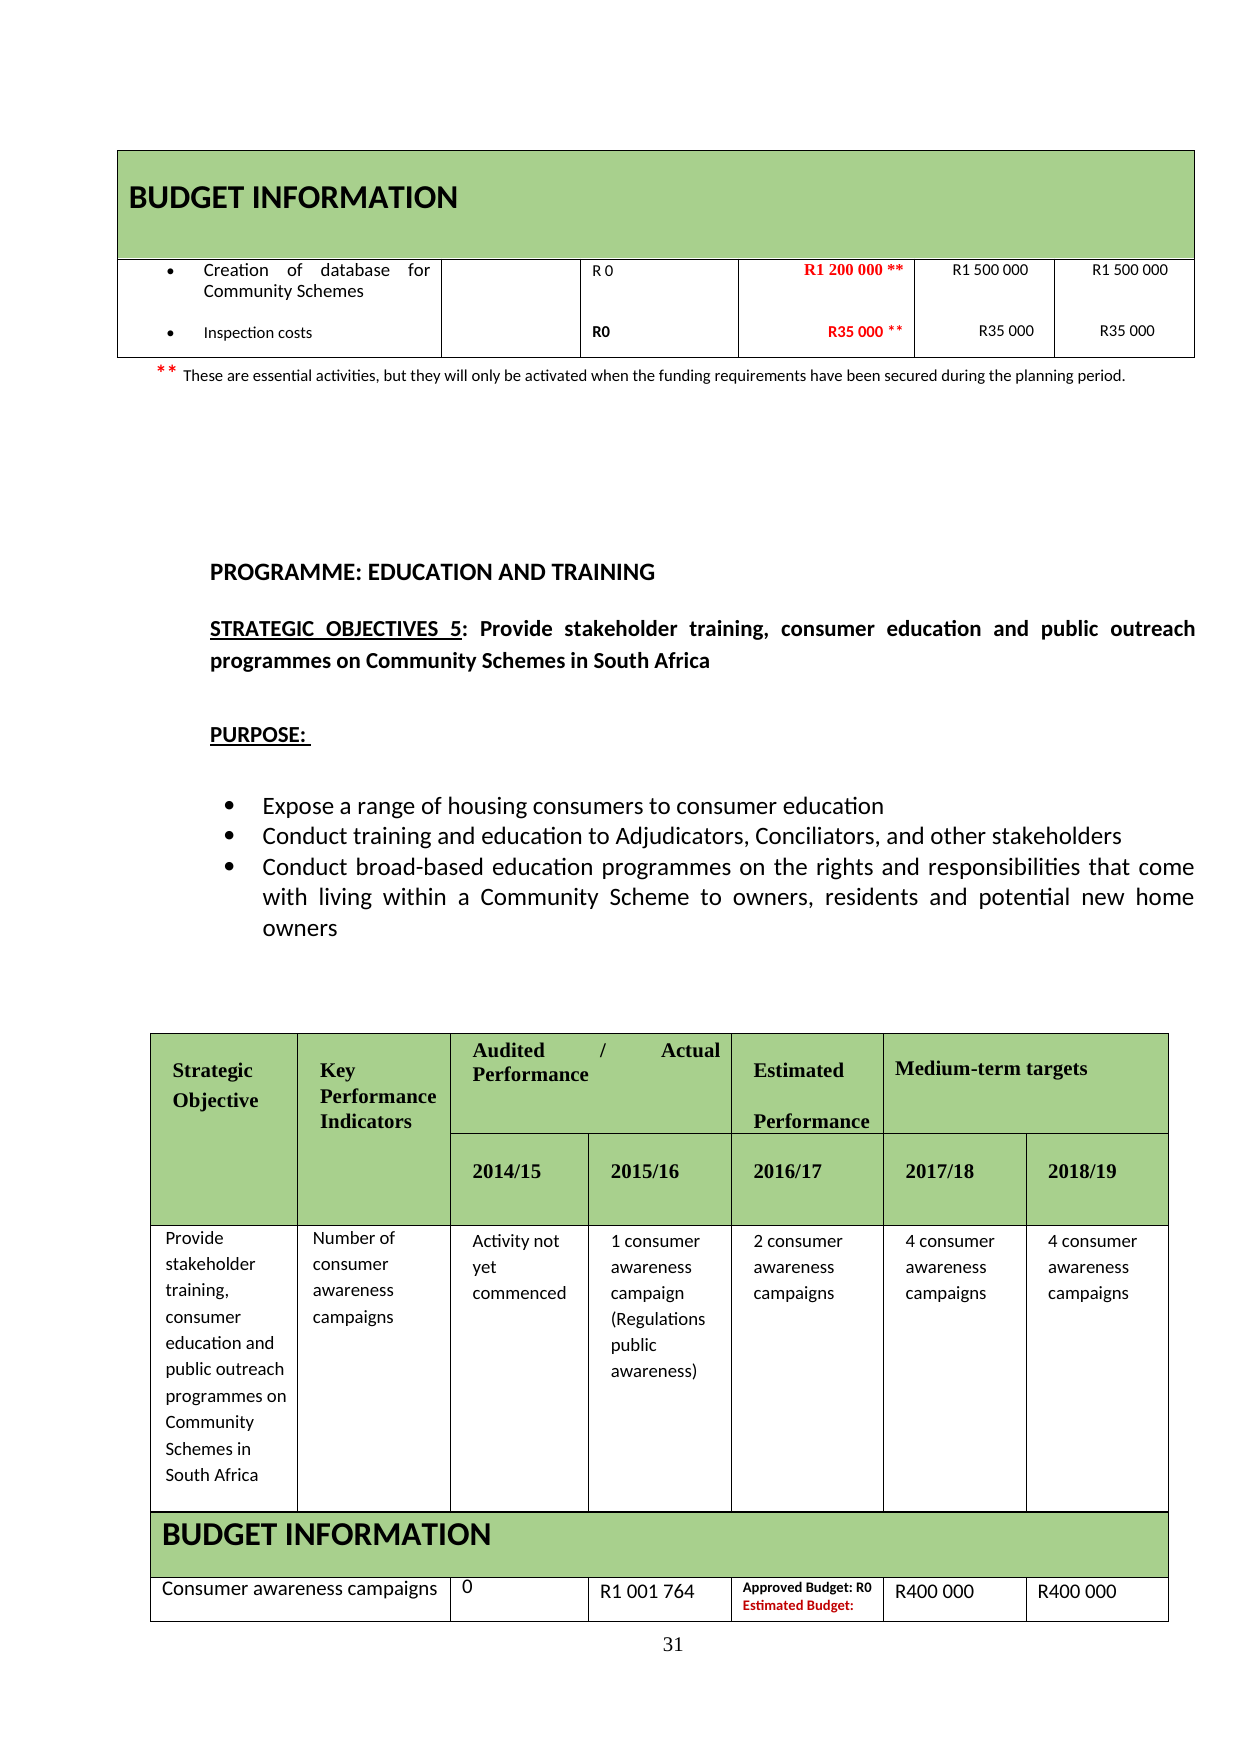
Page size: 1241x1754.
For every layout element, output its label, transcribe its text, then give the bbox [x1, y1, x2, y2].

table_cell Activity not yet commenced [451, 1226, 588, 1511]
list Conduct training and education to Adjudicators, Conciliators, and other stakeholders [225, 821, 1196, 851]
table_cell 2014/15 [451, 1134, 588, 1225]
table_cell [151, 1578, 450, 1621]
table_header Key Performance Indicators [298, 1034, 450, 1225]
list Expose a range of housing consumers to consumer education [225, 790, 1196, 821]
table_cell 4 consumer awareness campaigns [884, 1226, 1026, 1511]
list Conduct broad-based education programmes on the rights and responsibilities that come with living within a Community Scheme to owners, residents and potential new home owners [225, 851, 1196, 943]
table_cell R 0 R0 [581, 260, 738, 357]
table_cell [442, 260, 580, 357]
table_cell 2 consumer awareness campaigns [732, 1226, 883, 1511]
table_cell 2015/16 [589, 1134, 731, 1225]
text ** These are essential activities, but they will only be activated when the funding requirements have been secured during the planning period. [150, 359, 1196, 387]
table_cell BUDGET INFORMATION [151, 1513, 1168, 1577]
table_cell R1 500 000 R35 000 [1055, 260, 1194, 357]
table_cell Provide stakeholder training, consumer education and public outreach programmes on Community Schemes in South Africa [151, 1226, 297, 1511]
table_cell R1 200 000 ** R35 000 ** [739, 260, 914, 357]
table_cell 2017/18 [884, 1134, 1026, 1225]
table_cell BUDGET INFORMATION [118, 151, 1194, 258]
table_cell Number of consumer awareness campaigns [298, 1226, 450, 1511]
table_cell 2018/19 [1027, 1134, 1168, 1225]
table_cell R400 000 [884, 1578, 1026, 1621]
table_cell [732, 1578, 883, 1621]
table_cell 1 consumer awareness campaign (Regulations public awareness) [589, 1226, 731, 1511]
table_header Strategic Objective [151, 1034, 297, 1225]
subtitle PROGRAMME: EDUCATION AND TRAINING [210, 556, 1196, 587]
table_cell 2016/17 [732, 1134, 883, 1225]
table_cell R400 000 [1027, 1578, 1168, 1621]
text PURPOSE: [150, 720, 1196, 748]
table_header Estimated Performance [732, 1034, 883, 1133]
table_header Medium-term targets [884, 1034, 1168, 1133]
table_cell R1 001 764 [589, 1578, 731, 1621]
table_cell R1 500 000 R35 000 [915, 260, 1054, 357]
table_cell Creation of database for Community Schemes Inspection costs [118, 260, 441, 357]
table_cell 0 [451, 1578, 588, 1621]
text STRATEGIC OBJECTIVES 5: Provide stakeholder training, consumer education and public outreach programmes on Community Schemes in South Africa [210, 614, 1196, 674]
table_header Audited / Actual Performance [451, 1034, 731, 1133]
table_cell 4 consumer awareness campaigns [1027, 1226, 1168, 1511]
